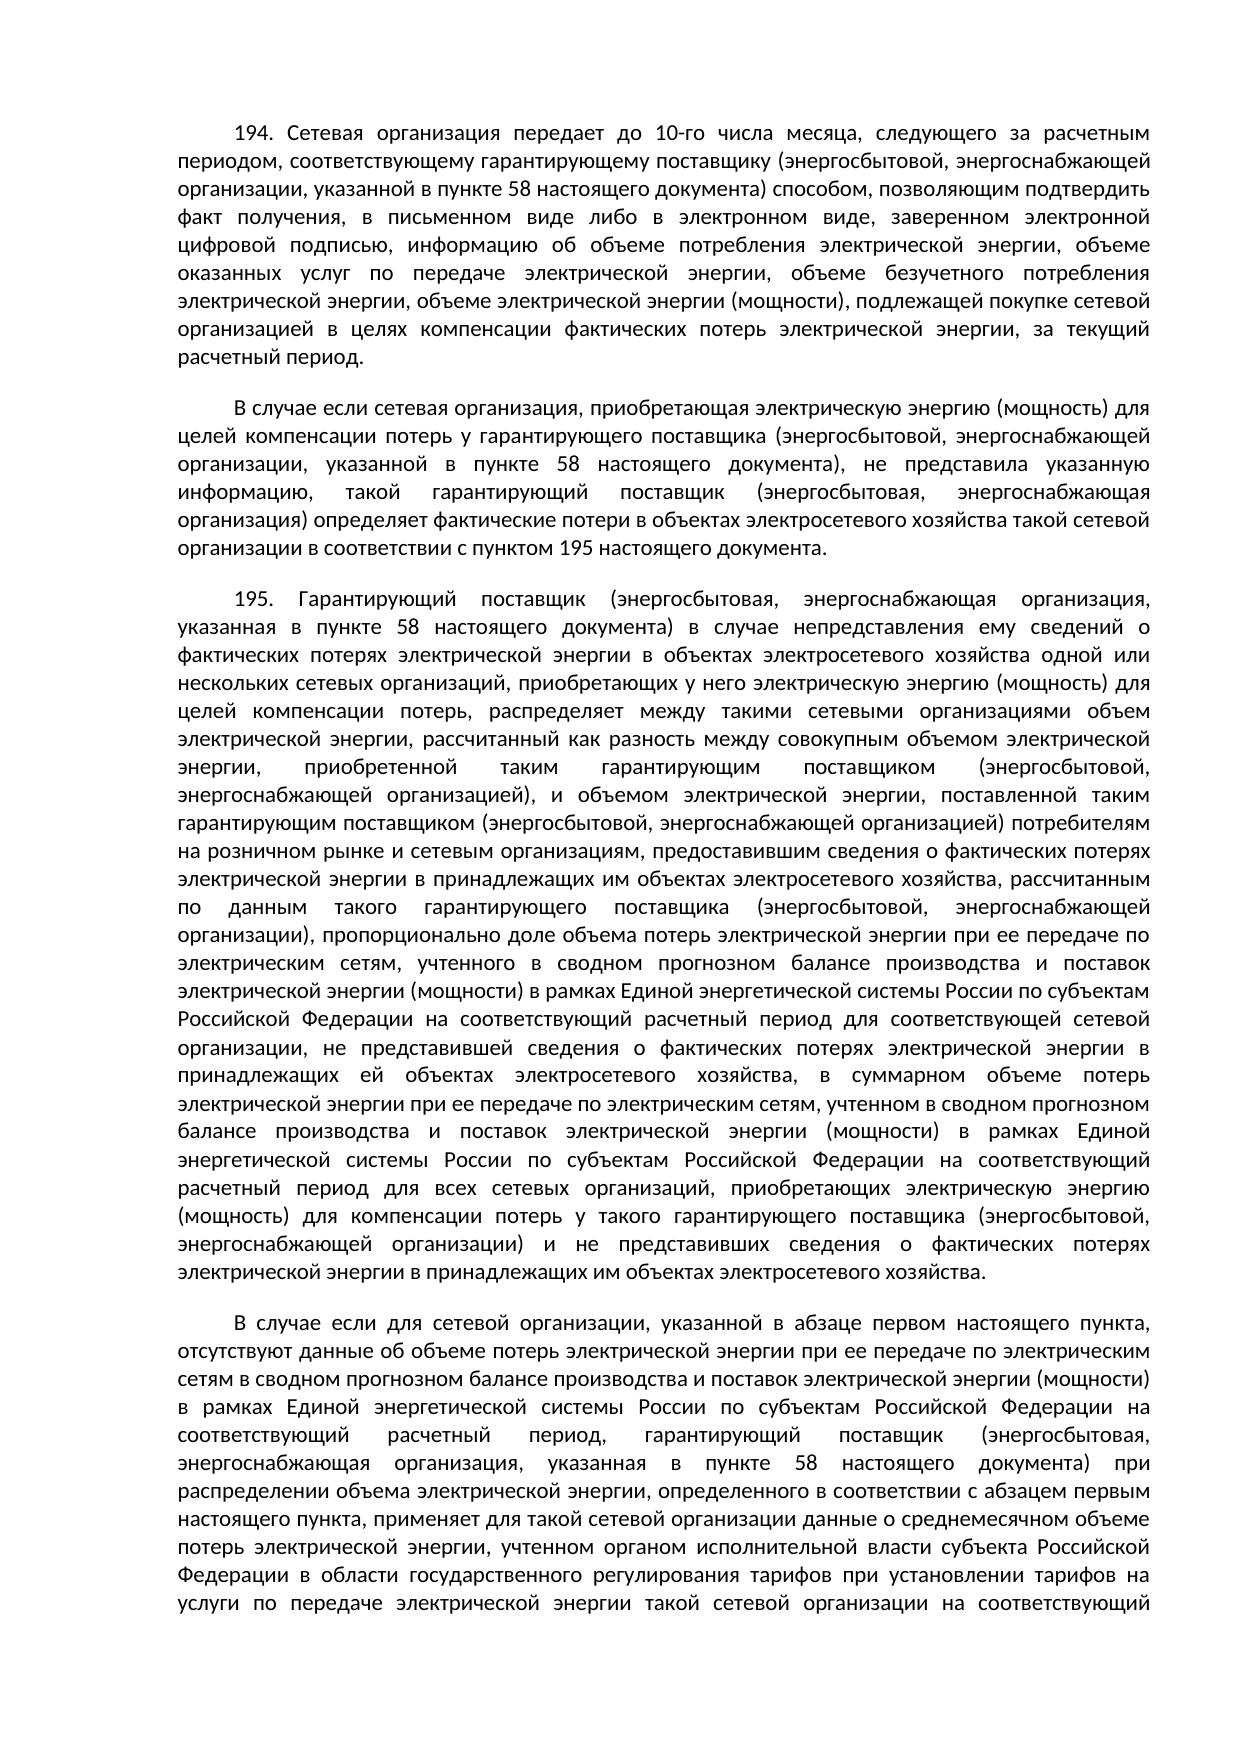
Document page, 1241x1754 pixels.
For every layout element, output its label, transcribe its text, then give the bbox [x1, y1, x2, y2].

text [177, 1308, 1152, 1616]
text 194. Сетевая организация передает до 10-го числа месяца, следующего за расчетным периодом, соответствующему гарантирующему поставщику (энергосбытовой, энергоснабжающей организации, указанной в пункте 58 настоящего документа) способом, позволяющим подтвердить факт получения, в письменном виде либо в электронном виде, заверенном электронной цифровой подписью, информацию об объеме потребления электрической энергии, объеме оказанных услуг по передаче электрической энергии, объеме безучетного потребления электрической энергии, объеме электрической энергии (мощности), подлежащей покупке сетевой организацией в целях компенсации фактических потерь электрической энергии, за текущий расчетный период. [177, 118, 1152, 370]
text 195. Гарантирующий поставщик (энергосбытовая, энергоснабжающая организация, указанная в пункте 58 настоящего документа) в случае непредставления ему сведений о фактических потерях электрической энергии в объектах электросетевого хозяйства одной или нескольких сетевых организаций, приобретающих у него электрическую энергию (мощность) для целей компенсации потерь, распределяет между такими сетевыми организациями объем электрической энергии, рассчитанный как разность между совокупным объемом электрической энергии, приобретенной таким гарантирующим поставщиком (энергосбытовой, энергоснабжающей организацией), и объемом электрической энергии, поставленной таким гарантирующим поставщиком (энергосбытовой, энергоснабжающей организацией) потребителям на розничном рынке и сетевым организациям, предоставившим сведения о фактических потерях электрической энергии в принадлежащих им объектах электросетевого хозяйства, рассчитанным по данным такого гарантирующего поставщика (энергосбытовой, энергоснабжающей организации), пропорционально доле объема потерь электрической энергии при ее передаче по электрическим сетям, учтенного в сводном прогнозном балансе производства и поставок электрической энергии (мощности) в рамках Единой энергетической системы России по субъектам Российской Федерации на соответствующий расчетный период для соответствующей сетевой организации, не представившей сведения о фактических потерях электрической энергии в принадлежащих ей объектах электросетевого хозяйства, в суммарном объеме потерь электрической энергии при ее передаче по электрическим сетям, учтенном в сводном прогнозном балансе производства и поставок электрической энергии (мощности) в рамках Единой энергетической системы России по субъектам Российской Федерации на соответствующий расчетный период для всех сетевых организаций, приобретающих электрическую энергию (мощность) для компенсации потерь у такого гарантирующего поставщика (энергосбытовой, энергоснабжающей организации) и не представивших сведения о фактических потерях электрической энергии в принадлежащих им объектах электросетевого хозяйства. [177, 584, 1152, 1285]
text В случае если сетевая организация, приобретающая электрическую энергию (мощность) для целей компенсации потерь у гарантирующего поставщика (энергосбытовой, энергоснабжающей организации, указанной в пункте 58 настоящего документа), не представила указанную информацию, такой гарантирующий поставщик (энергосбытовая, энергоснабжающая организация) определяет фактические потери в объектах электросетевого хозяйства такой сетевой организации в соответствии с пунктом 195 настоящего документа. [177, 393, 1152, 561]
